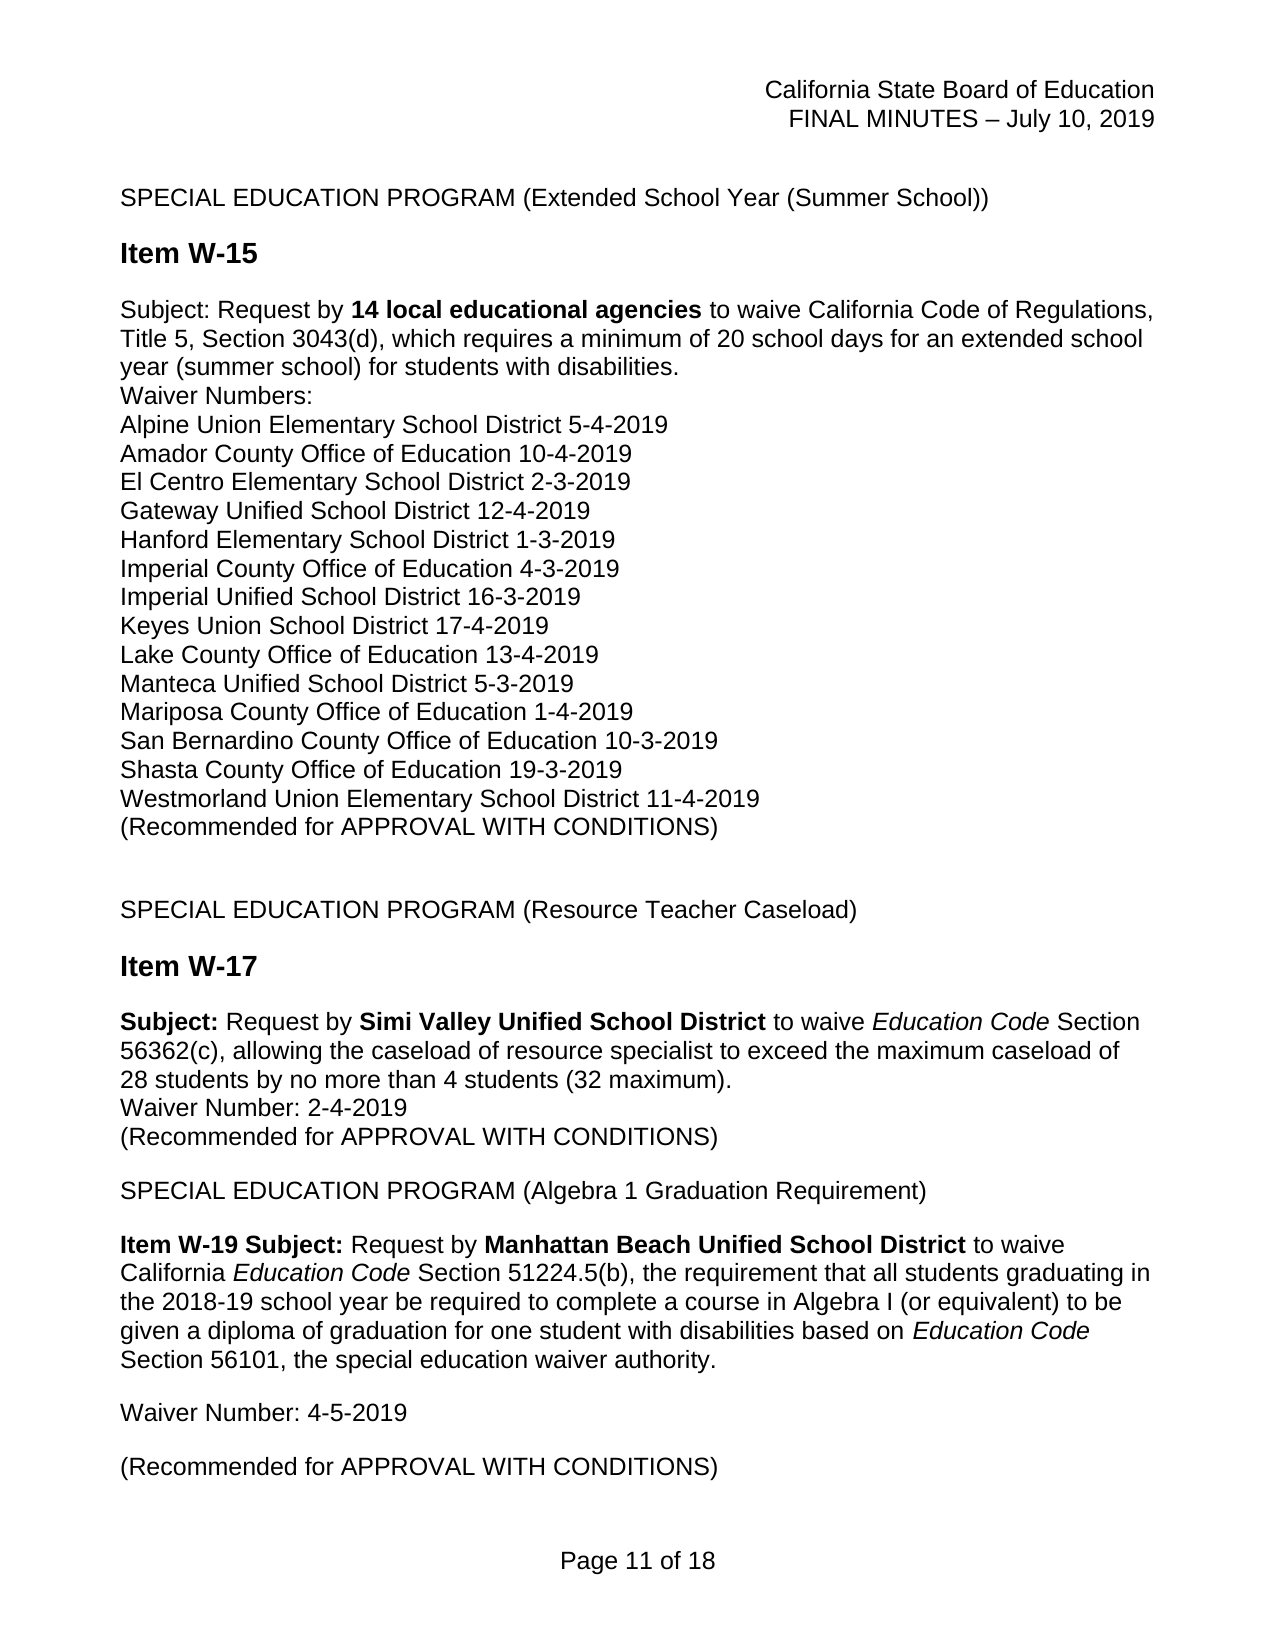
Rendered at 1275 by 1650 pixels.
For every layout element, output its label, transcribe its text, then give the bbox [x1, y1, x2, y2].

text Item W-19 Subject: Request by Manhattan Beach Unified School District to waive California Education Code Section 51224.5(b), the requirement that all students graduating in the 2018-19 school year be required to complete a course in Algebra I (or equivalent) to be given a diploma of graduation for one student with disabilities based on Education Code Section 56101, the special education waiver authority. [120, 1229, 1155, 1373]
subtitle Item W-17 [120, 948, 1155, 982]
text Subject: Request by 14 local educational agencies to waive California Code of Regulations, Title 5, Section 3043(d), which requires a minimum of 20 school days for an extended school year (summer school) for students with disabilities. [120, 295, 1155, 381]
text (Recommended for APPROVAL WITH CONDITIONS) [120, 1122, 1155, 1151]
text Subject: Request by Simi Valley Unified School District to waive Education Code Section 56362(c), allowing the caseload of resource specialist to exceed the maximum caseload of 28 students by no more than 4 students (32 maximum). [120, 1007, 1155, 1093]
text (Recommended for APPROVAL WITH CONDITIONS) [120, 1452, 1155, 1481]
text Waiver Numbers: [120, 381, 1155, 410]
text Special Education Program (Extended School Year (Summer School)) [120, 182, 1155, 211]
text Alpine Union Elementary School District 5-4-2019 [120, 410, 1155, 438]
text Waiver Number: 2-4-2019 [120, 1093, 1155, 1122]
text Waiver Number: 4-5-2019 [120, 1398, 1155, 1427]
text Special Education Program (Resource Teacher Caseload) [120, 895, 1155, 923]
text Amador County Office of Education 10-4-2019 El Centro Elementary School District 2-3-2019 Gateway Unified School District 12-4-2019 Hanford Elementary School District 1-3-2019 Imperial County Office of Education 4-3-2019 Imperial Unified School District 16-3-2019 Keyes Union School District 17-4-2019 Lake County Office of Education 13-4-2019 Manteca Unified School District 5-3-2019 Mariposa County Office of Education 1-4-2019 San Bernardino County Office of Education 10-3-2019 Shasta County Office of Education 19-3-2019 Westmorland Union Elementary School District 11-4-2019 [120, 438, 1155, 812]
text Special Education Program (Algebra 1 Graduation Requirement) [120, 1176, 1155, 1204]
subtitle Item W-15 [120, 236, 1155, 270]
text (Recommended for APPROVAL WITH CONDITIONS) [120, 812, 1155, 841]
